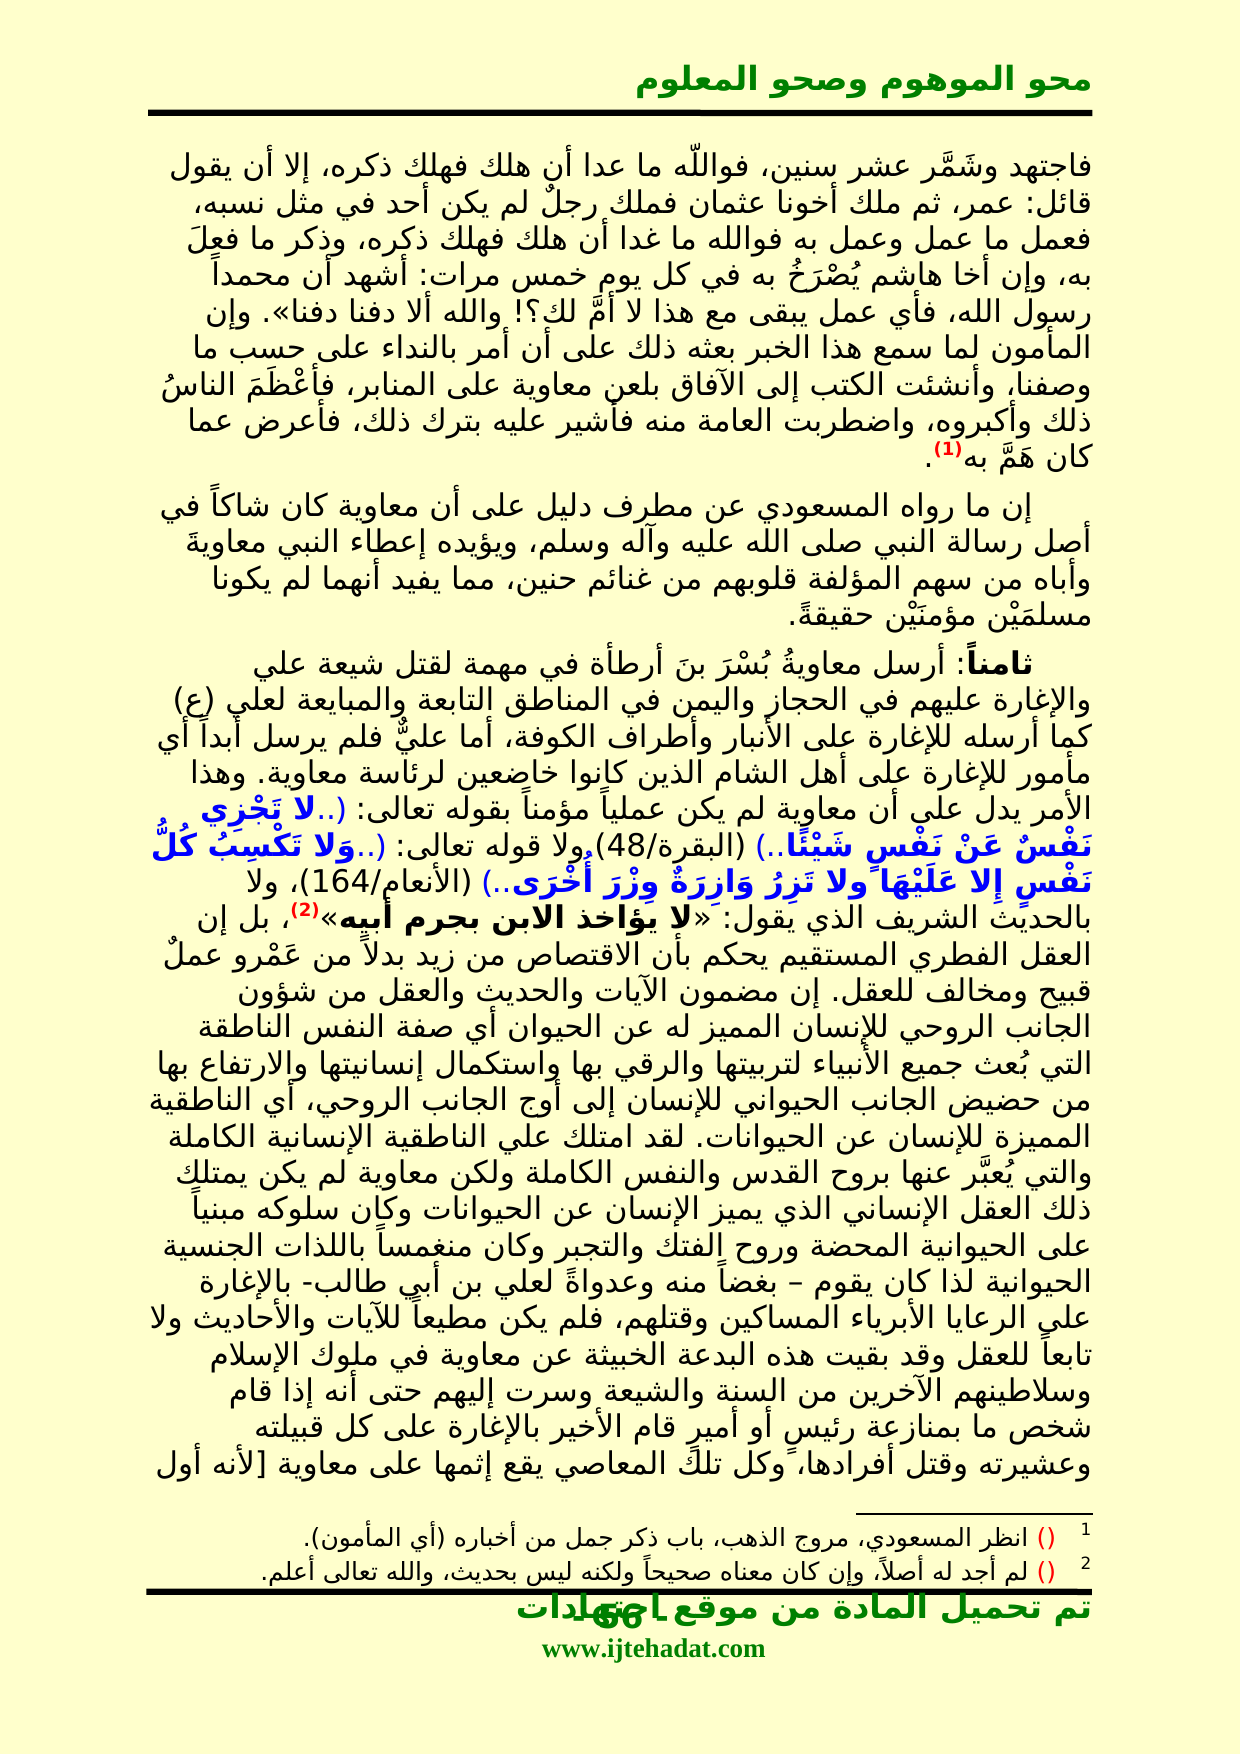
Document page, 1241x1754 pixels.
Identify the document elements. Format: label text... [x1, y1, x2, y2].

text إن ما رواه المسعودي عن مطرف دليل على أن معاوية كان شاكاً في أصل رسالة النبي صلى الله عليه وآله وسلم، ويؤيده إعطاء النبي معاويةَ وأباه من سهم المؤلفة قلوبهم من غنائم حنين، مما يفيد أنهما لم يكونا مسلمَيْن مؤمنَيْن حقيقةً. [148, 487, 1092, 633]
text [148, 645, 1092, 1481]
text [148, 148, 1092, 475]
